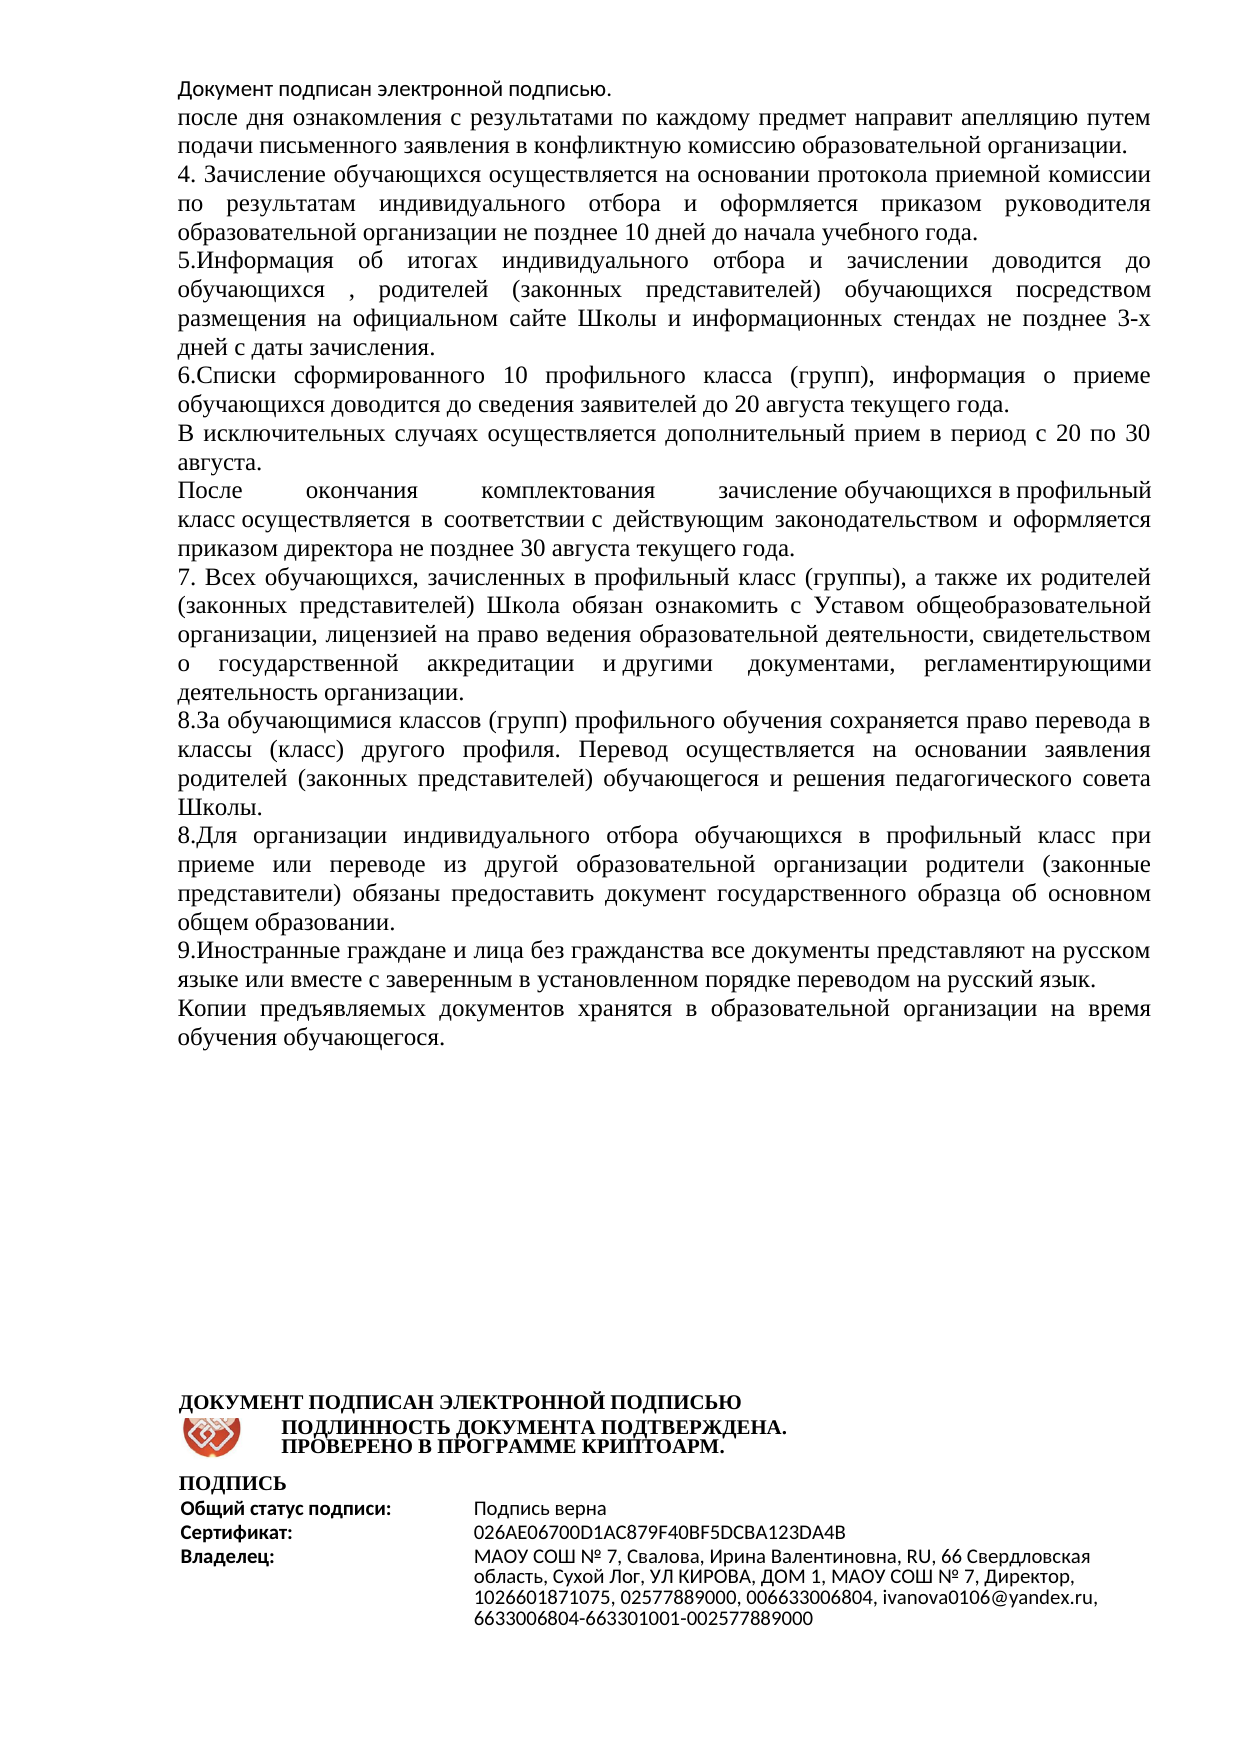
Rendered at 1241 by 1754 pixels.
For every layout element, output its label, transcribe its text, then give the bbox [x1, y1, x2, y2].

text После окончания комплектования зачисление обучающихся в профильный класс осуществляется в соответствии с действующим законодательством и оформляется приказом директора не позднее 30 августа текущего года. [177, 476, 1152, 562]
table_cell [177, 1415, 1152, 1473]
text Копии предъявляемых документов хранятся в образовательной организации на время обучения обучающегося. [177, 993, 1152, 1051]
text 9.Иностранные граждане и лица без гражданства все документы представляют на русском языке или вместе с заверенным в установленном порядке переводом на русский язык. [177, 936, 1152, 993]
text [177, 102, 1152, 159]
text 6.Списки сформированного 10 профильного класса (групп), информация о приеме обучающихся доводится до сведения заявителей до 20 августа текущего года. [177, 361, 1152, 418]
text 8.Для организации индивидуального отбора обучающихся в профильный класс при приеме или переводе из другой образовательной организации родители (законные представители) обязаны предоставить документ государственного образца об основном общем образовании. [177, 821, 1152, 936]
text В исключительных случаях осуществляется дополнительный прием в период с 20 по 30 августа. [177, 418, 1152, 476]
table_cell ПОДПИСЬ [177, 1473, 1152, 1496]
text 7. Всех обучающихся, зачисленных в профильный класс (группы), а также их родителей (законных представителей) Школа обязан ознакомить с Уставом общеобразовательной организации, лицензией на право ведения образовательной деятельности, свидетельством о государственной аккредитации и другими документами, регламентирующими деятельность организации. [177, 562, 1152, 706]
table_header ДОКУМЕНТ ПОДПИСАН ЭЛЕКТРОННОЙ ПОДПИСЬЮ [177, 1393, 1152, 1415]
picture [180, 1418, 243, 1460]
table_cell [177, 1496, 1152, 1633]
text 5.Информация об итогах индивидуального отбора и зачислении доводится до обучающихся , родителей (законных представителей) обучающихся посредством размещения на официальном сайте Школы и информационных стендах не позднее 3-х дней с даты зачисления. [177, 246, 1152, 361]
text 4. Зачисление обучающихся осуществляется на основании протокола приемной комиссии по результатам индивидуального отбора и оформляется приказом руководителя образовательной организации не позднее 10 дней до начала учебного года. [177, 159, 1152, 246]
text 8.За обучающимися классов (групп) профильного обучения сохраняется право перевода в классы (класс) другого профиля. Перевод осуществляется на основании заявления родителей (законных представителей) обучающегося и решения педагогического совета Школы. [177, 706, 1152, 821]
